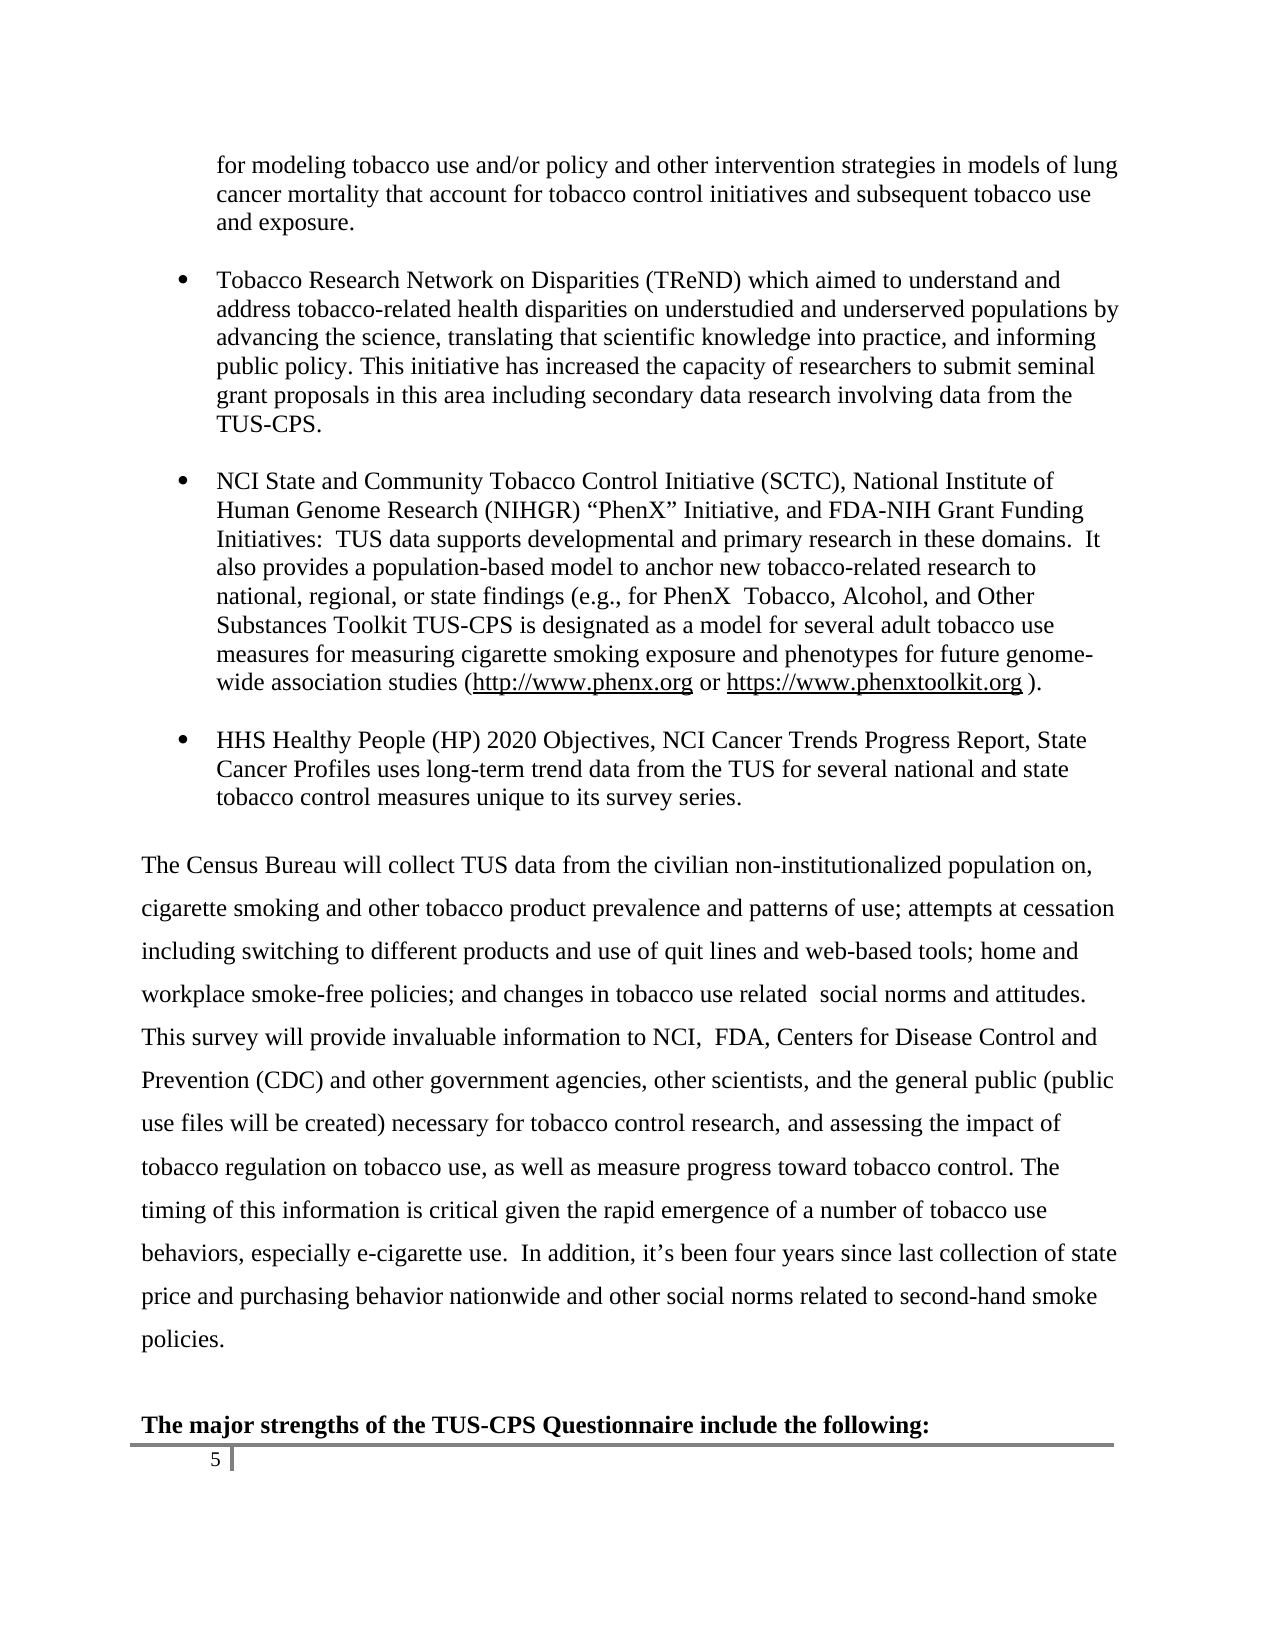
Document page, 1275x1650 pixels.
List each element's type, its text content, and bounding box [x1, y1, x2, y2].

list Tobacco Research Network on Disparities (TReND) which aimed to understand and address tobacco-related health disparities on understudied and underserved populations by advancing the science, translating that scientific knowledge into practice, and informing public policy. This initiative has increased the capacity of researchers to submit seminal grant proposals in this area including secondary data research involving data from the TUS-CPS. [178, 265, 1125, 437]
text The major strengths of the TUS-CPS Questionnaire include the following: [141, 1410, 1125, 1439]
list NCI State and Community Tobacco Control Initiative (SCTC), National Institute of Human Genome Research (NIHGR) “PhenX” Initiative, and FDA-NIH Grant Funding Initiatives: TUS data supports developmental and primary research in these domains. It also provides a population-based model to anchor new tobacco-related research to national, regional, or state findings (e.g., for PhenX Tobacco, Alcohol, and Other Substances Toolkit TUS-CPS is designated as a model for several adult tobacco use measures for measuring cigarette smoking exposure and phenotypes for future genome-wide association studies (http://www.phenx.org or https://www.phenxtoolkit.org ). [178, 466, 1125, 696]
text The Census Bureau will collect TUS data from the civilian non-institutionalized population on, cigarette smoking and other tobacco product prevalence and patterns of use; attempts at cessation including switching to different products and use of quit lines and web-based tools; home and workplace smoke-free policies; and changes in tobacco use related social norms and attitudes. This survey will provide invaluable information to NCI, FDA, Centers for Disease Control and Prevention (CDC) and other government agencies, other scientists, and the general public (public use files will be created) necessary for tobacco control research, and assessing the impact of tobacco regulation on tobacco use, as well as measure progress toward tobacco control. The timing of this information is critical given the rapid emergence of a number of tobacco use behaviors, especially e-cigarette use. In addition, it’s been four years since last collection of state price and purchasing behavior nationwide and other social norms related to second-hand smoke policies. [141, 850, 1125, 1353]
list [178, 150, 1125, 236]
list HHS Healthy People (HP) 2020 Objectives, NCI Cancer Trends Progress Report, State Cancer Profiles uses long-term trend data from the TUS for several national and state tobacco control measures unique to its survey series. [178, 725, 1125, 811]
